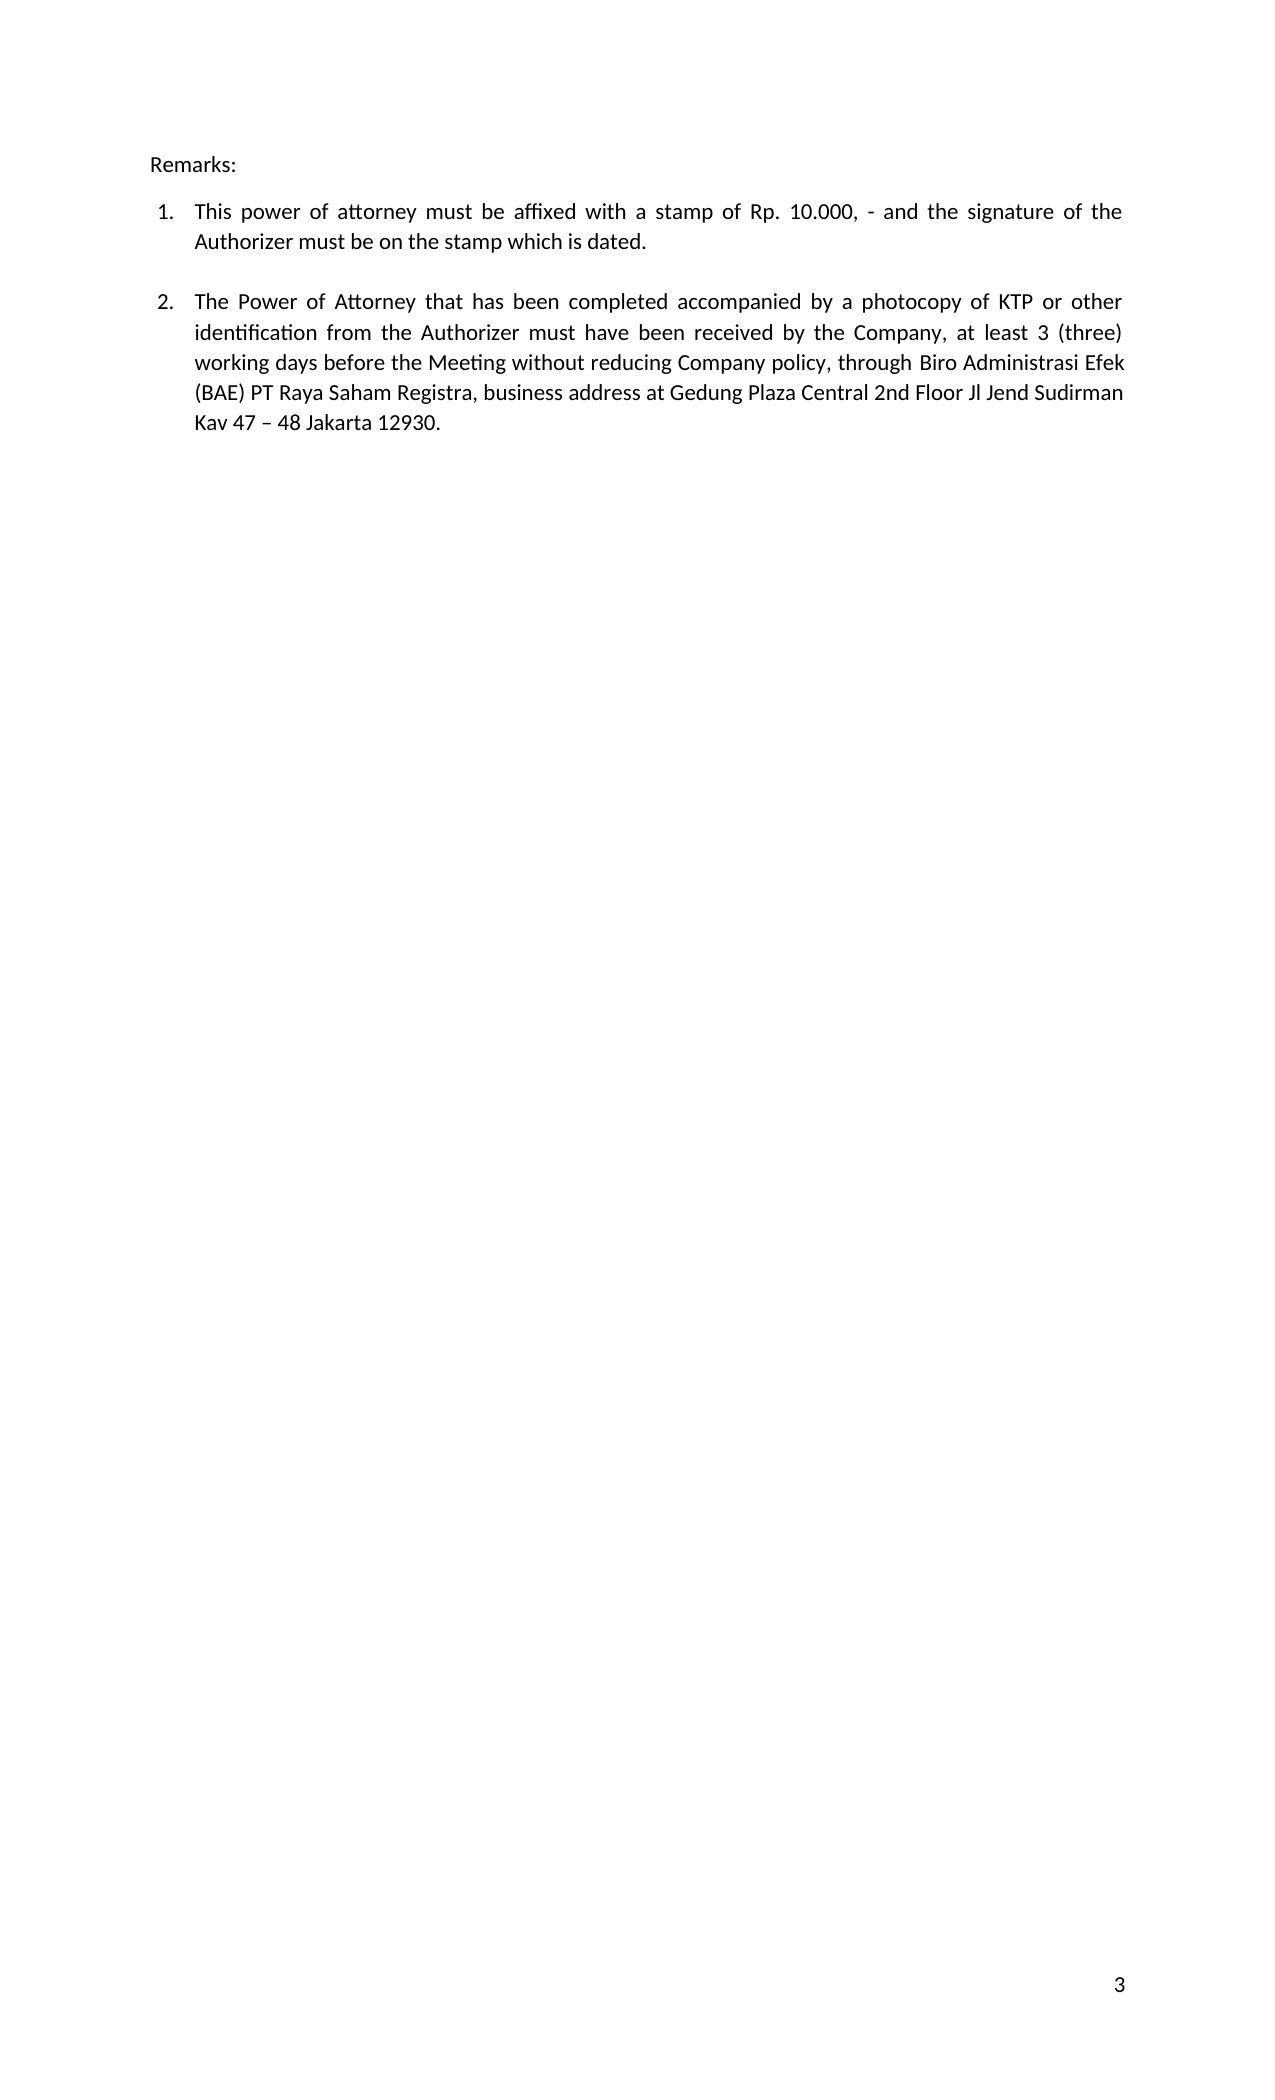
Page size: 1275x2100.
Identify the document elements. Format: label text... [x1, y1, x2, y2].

list This power of attorney must be affixed with a stamp of Rp. 10.000, - and the signature of the Authorizer must be on the stamp which is dated. [157, 197, 1125, 255]
list The Power of Attorney that has been completed accompanied by a photocopy of KTP or other identification from the Authorizer must have been received by the Company, at least 3 (three) working days before the Meeting without reducing Company policy, through Biro Administrasi Efek (BAE) PT Raya Saham Registra, business address at Gedung Plaza Central 2nd Floor Jl Jend Sudirman Kav 47 – 48 Jakarta 12930. [157, 287, 1125, 436]
text Remarks: [150, 150, 1125, 178]
